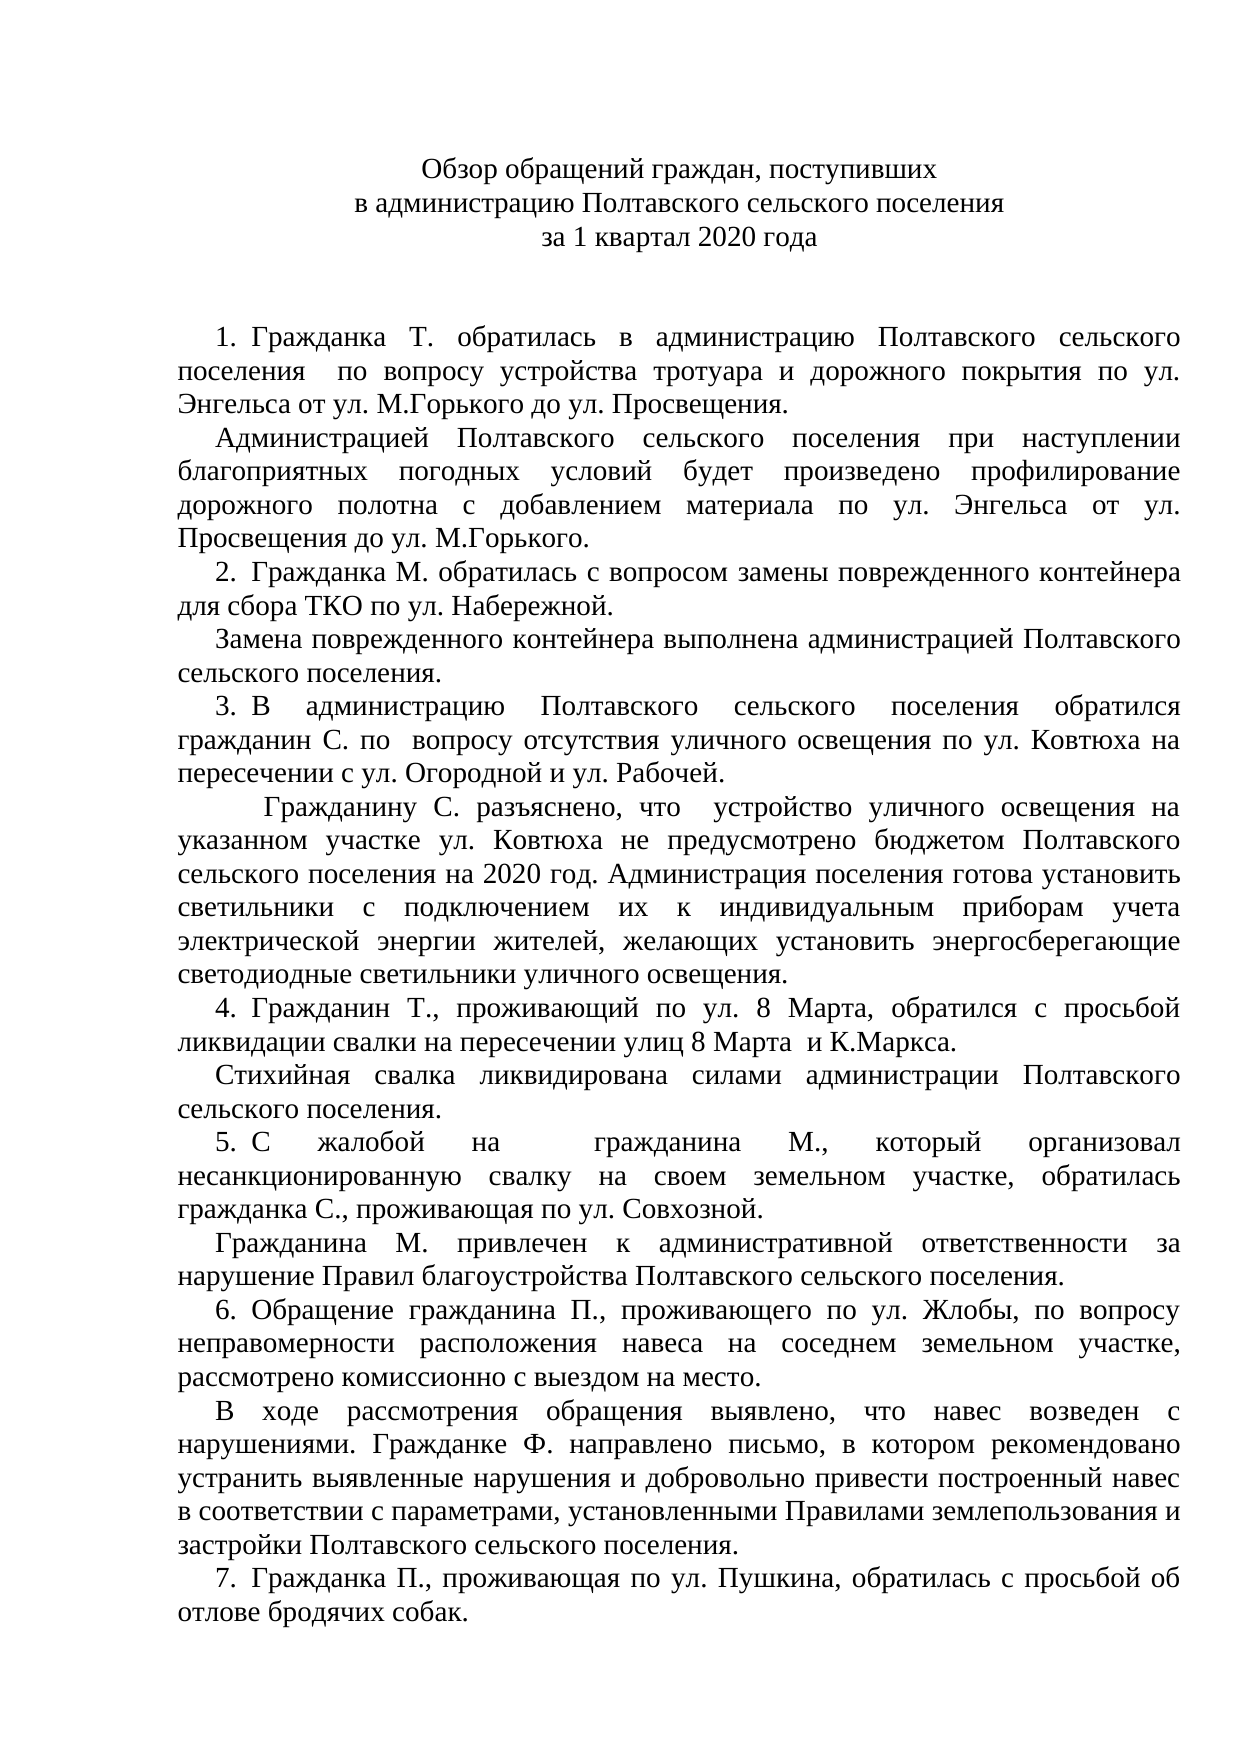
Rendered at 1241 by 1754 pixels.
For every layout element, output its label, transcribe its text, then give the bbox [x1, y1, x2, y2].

list В ходе рассмотрения обращения выявлено, что навес возведен с нарушениями. Гражданке Ф. направлено письмо, в котором рекомендовано устранить выявленные нарушения и добровольно привести построенный навес в соответствии с параметрами, установленными Правилами землепользования и застройки Полтавского сельского поселения. [177, 1393, 1181, 1560]
list Гражданка П., проживающая по ул. Пушкина, обратилась с просьбой об отлове бродячих собак. [177, 1560, 1181, 1627]
text в администрацию Полтавского сельского поселения [177, 185, 1181, 219]
list Стихийная свалка ликвидирована силами администрации Полтавского сельского поселения. [177, 1057, 1181, 1124]
list Обращение гражданина П., проживающего по ул. Жлобы, по вопросу неправомерности расположения навеса на соседнем земельном участке, рассмотрено комиссионно с выездом на место. [177, 1292, 1181, 1393]
text Обзор обращений граждан, поступивших [177, 152, 1181, 185]
text за 1 квартал 2020 года [177, 219, 1181, 252]
list В администрацию Полтавского сельского поселения обратился гражданин С. по вопросу отсутствия уличного освещения по ул. Ковтюха на пересечении с ул. Огородной и ул. Рабочей. [177, 688, 1181, 789]
list Администрацией Полтавского сельского поселения при наступлении благоприятных погодных условий будет произведено профилирование дорожного полотна с добавлением материала по ул. Энгельса от ул. Просвещения до ул. М.Горького. [177, 420, 1181, 554]
list Гражданин Т., проживающий по ул. 8 Марта, обратился с просьбой ликвидации свалки на пересечении улиц 8 Марта и К.Маркса. [177, 990, 1181, 1057]
list Гражданина М. привлечен к административной ответственности за нарушение Правил благоустройства Полтавского сельского поселения. [177, 1225, 1181, 1292]
list Гражданину С. разъяснено, что устройство уличного освещения на указанном участке ул. Ковтюха не предусмотрено бюджетом Полтавского сельского поселения на 2020 год. Администрация поселения готова установить светильники с подключением их к индивидуальным приборам учета электрической энергии жителей, желающих установить энергосберегающие светодиодные светильники уличного освещения. [177, 789, 1181, 990]
list С жалобой на гражданина М., который организовал несанкционированную свалку на своем земельном участке, обратилась гражданка С., проживающая по ул. Совхозной. [177, 1124, 1181, 1225]
list Гражданка М. обратилась с вопросом замены поврежденного контейнера для сбора ТКО по ул. Набережной. [177, 554, 1181, 621]
list Замена поврежденного контейнера выполнена администрацией Полтавского сельского поселения. [177, 621, 1181, 688]
list Гражданка Т. обратилась в администрацию Полтавского сельского поселения по вопросу устройства тротуара и дорожного покрытия по ул. Энгельса от ул. М.Горького до ул. Просвещения. [177, 319, 1181, 420]
